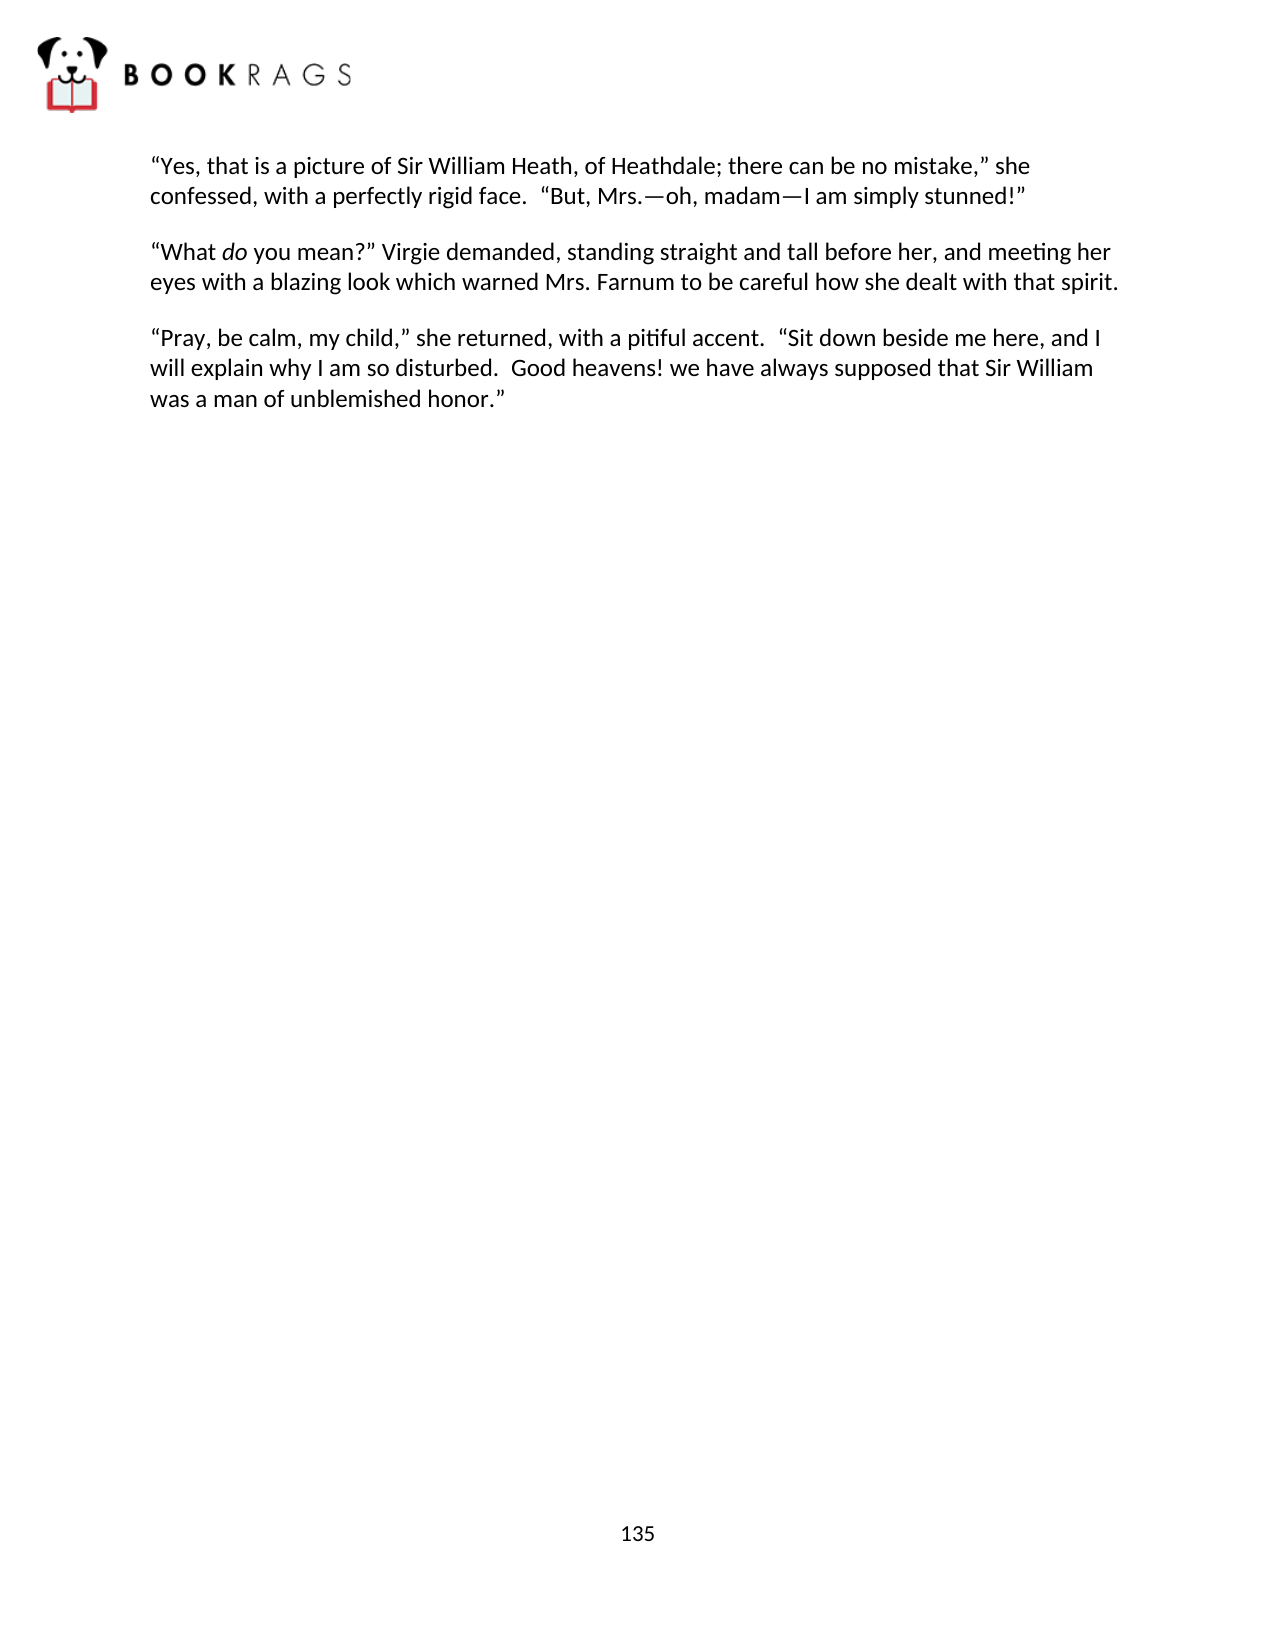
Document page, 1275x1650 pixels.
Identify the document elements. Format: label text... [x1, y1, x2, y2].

text “Yes, that is a picture of Sir William Heath, of Heathdale; there can be no mistake,” she confessed, with a perfectly rigid face. “But, Mrs.—­oh, madam—­I am simply stunned!” [150, 150, 1125, 211]
picture [37, 37, 351, 113]
text “Pray, be calm, my child,” she returned, with a pitiful accent. “Sit down beside me here, and I will explain why I am so disturbed. Good heavens! we have always supposed that Sir William was a man of unblemished honor.” [150, 322, 1125, 414]
text “What do you mean?” Virgie demanded, standing straight and tall before her, and meeting her eyes with a blazing look which warned Mrs. Farnum to be careful how she dealt with that spirit. [150, 236, 1125, 297]
